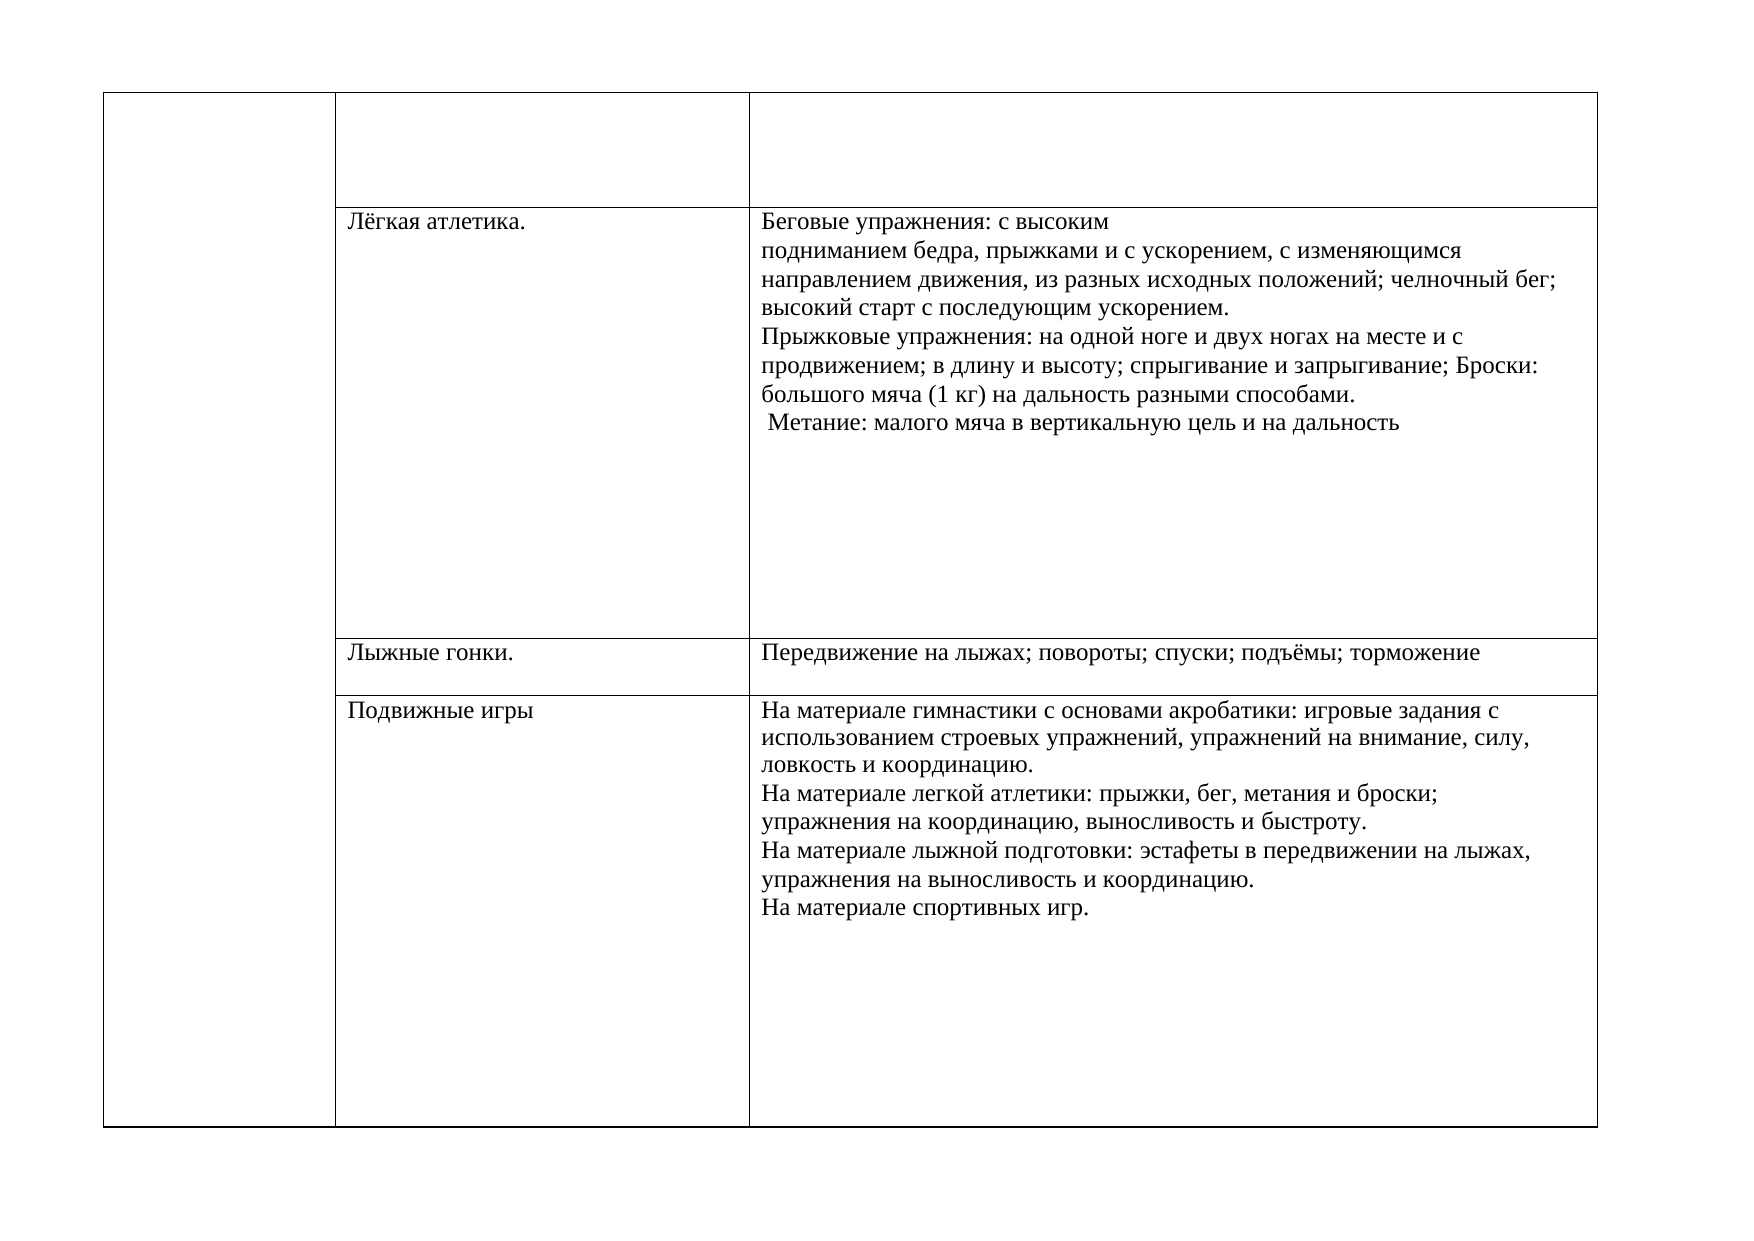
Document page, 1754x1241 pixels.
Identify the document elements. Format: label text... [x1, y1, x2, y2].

table_cell Беговые упражнения: с высоким подниманием бедра, прыжками и с ускорением, с изменяющимся направлением движения, из разных исходных положений; челночный бег; высокий старт с последующим ускорением. Прыжковые упражнения: на одной ноге и двух ногах на месте и с продвижением; в длину и высоту; спрыгивание и запрыгивание; Броски: большого мяча (1 кг) на дальность разными способами. Метание: малого мяча в вертикальную цель и на дальность [750, 208, 1597, 638]
table_cell На материале гимнастики с основами акробатики: игровые задания с использованием строевых упражнений, упражнений на внимание, силу, ловкость и координацию. На материале легкой атлетики: прыжки, бег, метания и броски; упражнения на координацию, выносливость и быстроту. На материале лыжной подготовки: эстафеты в передвижении на лыжах, упражнения на выносливость и координацию. На материале спортивных игр. [750, 696, 1597, 1126]
table_cell Подвижные игры [336, 696, 749, 1126]
table_cell Лыжные гонки. [336, 639, 749, 695]
table_cell Лёгкая атлетика. [336, 208, 749, 638]
table_cell Передвижение на лыжах; повороты; спуски; подъёмы; торможение [750, 639, 1597, 695]
table_header [750, 93, 1597, 207]
table_header [336, 93, 749, 207]
table_header [104, 93, 335, 1126]
